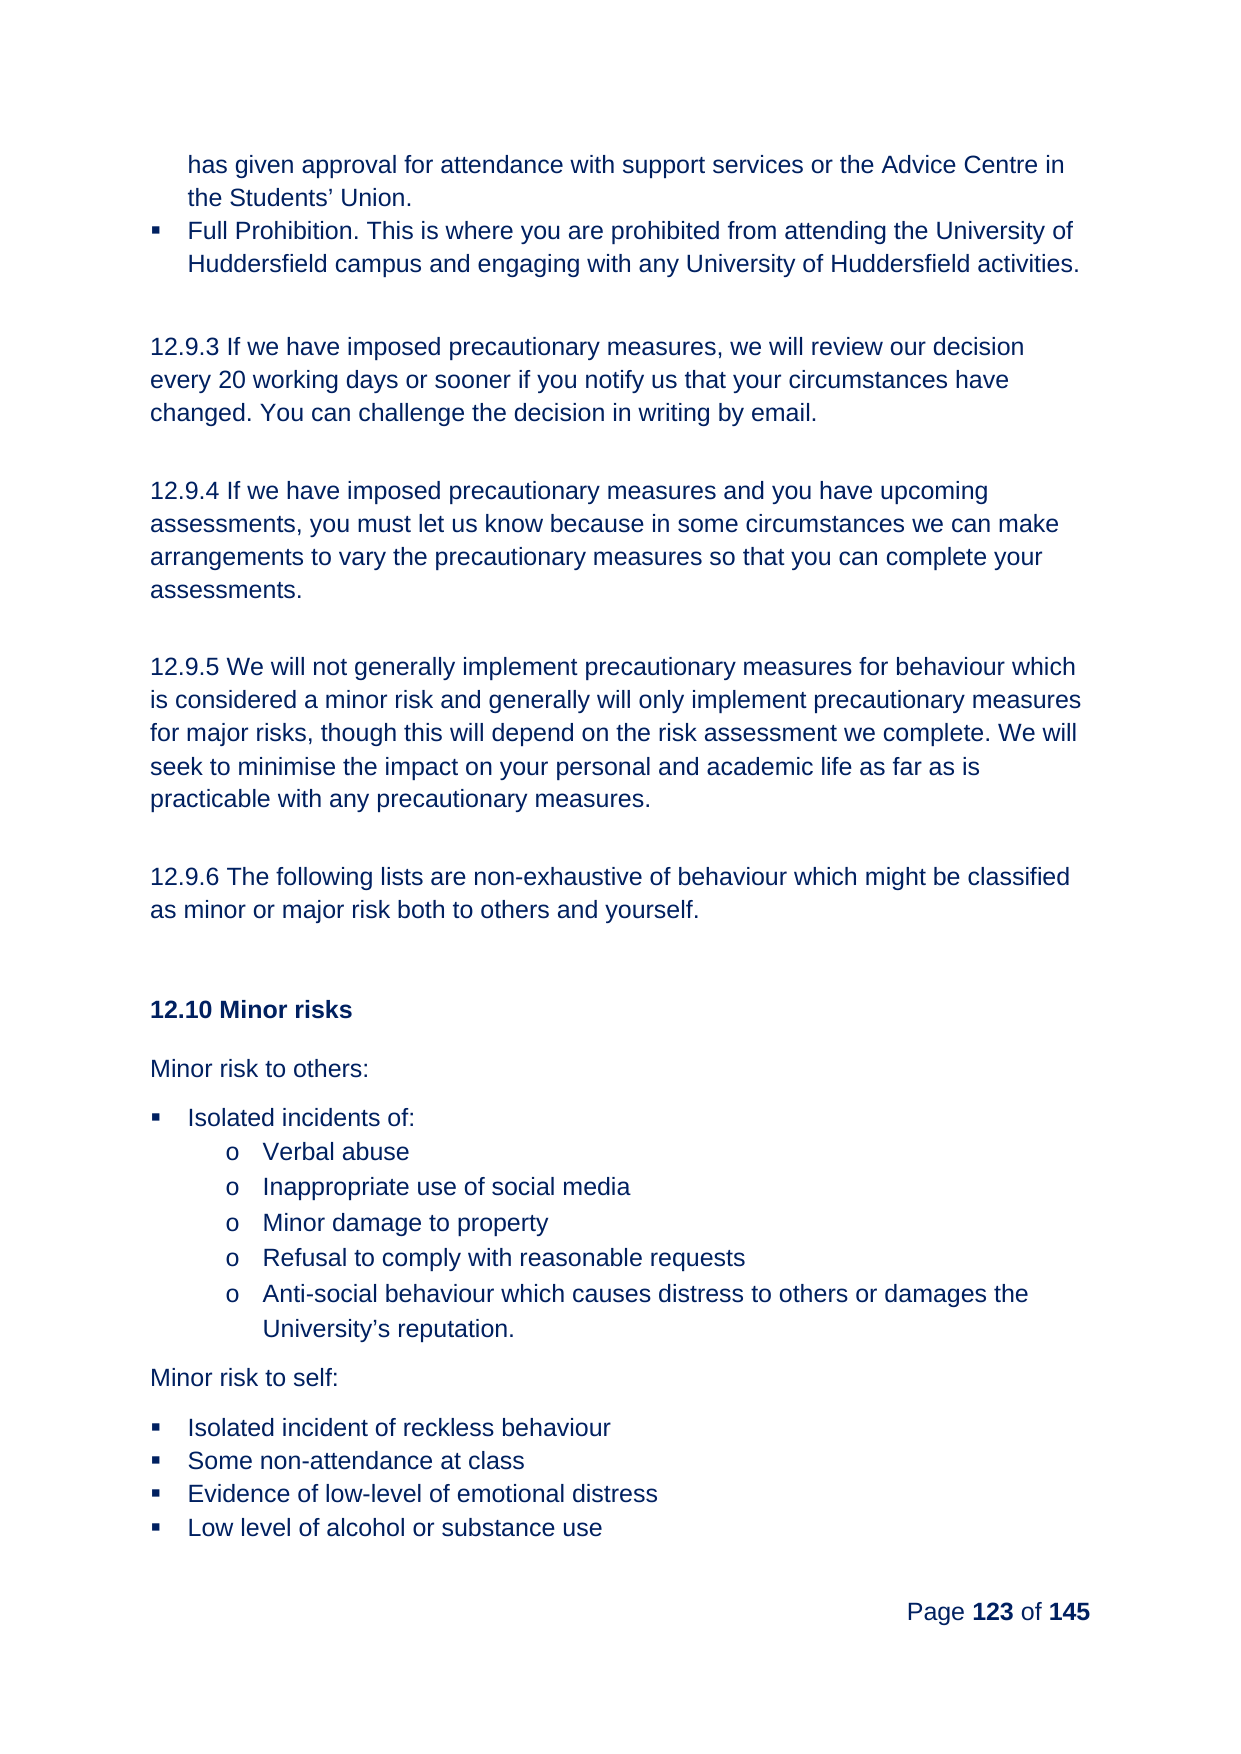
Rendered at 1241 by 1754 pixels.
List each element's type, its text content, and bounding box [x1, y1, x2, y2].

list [150, 150, 1090, 212]
list Minor damage to property [225, 1207, 1090, 1238]
list Low level of alcohol or substance use [150, 1512, 1090, 1541]
list Isolated incident of reckless behaviour [150, 1413, 1090, 1442]
list Evidence of low-level of emotional distress [150, 1479, 1090, 1508]
subtitle 12.10 Minor risks [150, 994, 1090, 1023]
list Some non-attendance at class [150, 1446, 1090, 1475]
list Anti-social behaviour which causes distress to others or damages the University’s reputation. [225, 1278, 1090, 1342]
list Inappropriate use of social media [225, 1172, 1090, 1203]
text 12.9.5 We will not generally implement precautionary measures for behaviour which is considered a minor risk and generally will only implement precautionary measures for major risks, though this will depend on the risk assessment we complete. We will seek to minimise the impact on your personal and academic life as far as is practicable with any precautionary measures. [150, 652, 1090, 813]
text 12.9.4 If we have imposed precautionary measures and you have upcoming assessments, you must let us know because in some circumstances we can make arrangements to vary the precautionary measures so that you can complete your assessments. [150, 476, 1090, 603]
list Full Prohibition. This is where you are prohibited from attending the University of Huddersfield campus and engaging with any University of Huddersfield activities. [150, 216, 1090, 278]
text Minor risk to others: [150, 1054, 1090, 1082]
text 12.9.6 The following lists are non-exhaustive of behaviour which might be classified as minor or major risk both to others and yourself. [150, 862, 1090, 924]
text Minor risk to self: [150, 1363, 1090, 1392]
list Isolated incidents of: [150, 1103, 1090, 1132]
text 12.9.3 If we have imposed precautionary measures, we will review our decision every 20 working days or sooner if you notify us that your circumstances have changed. You can challenge the decision in writing by email. [150, 332, 1090, 427]
list Refusal to comply with reasonable requests [225, 1243, 1090, 1274]
list Verbal abuse [225, 1136, 1090, 1167]
